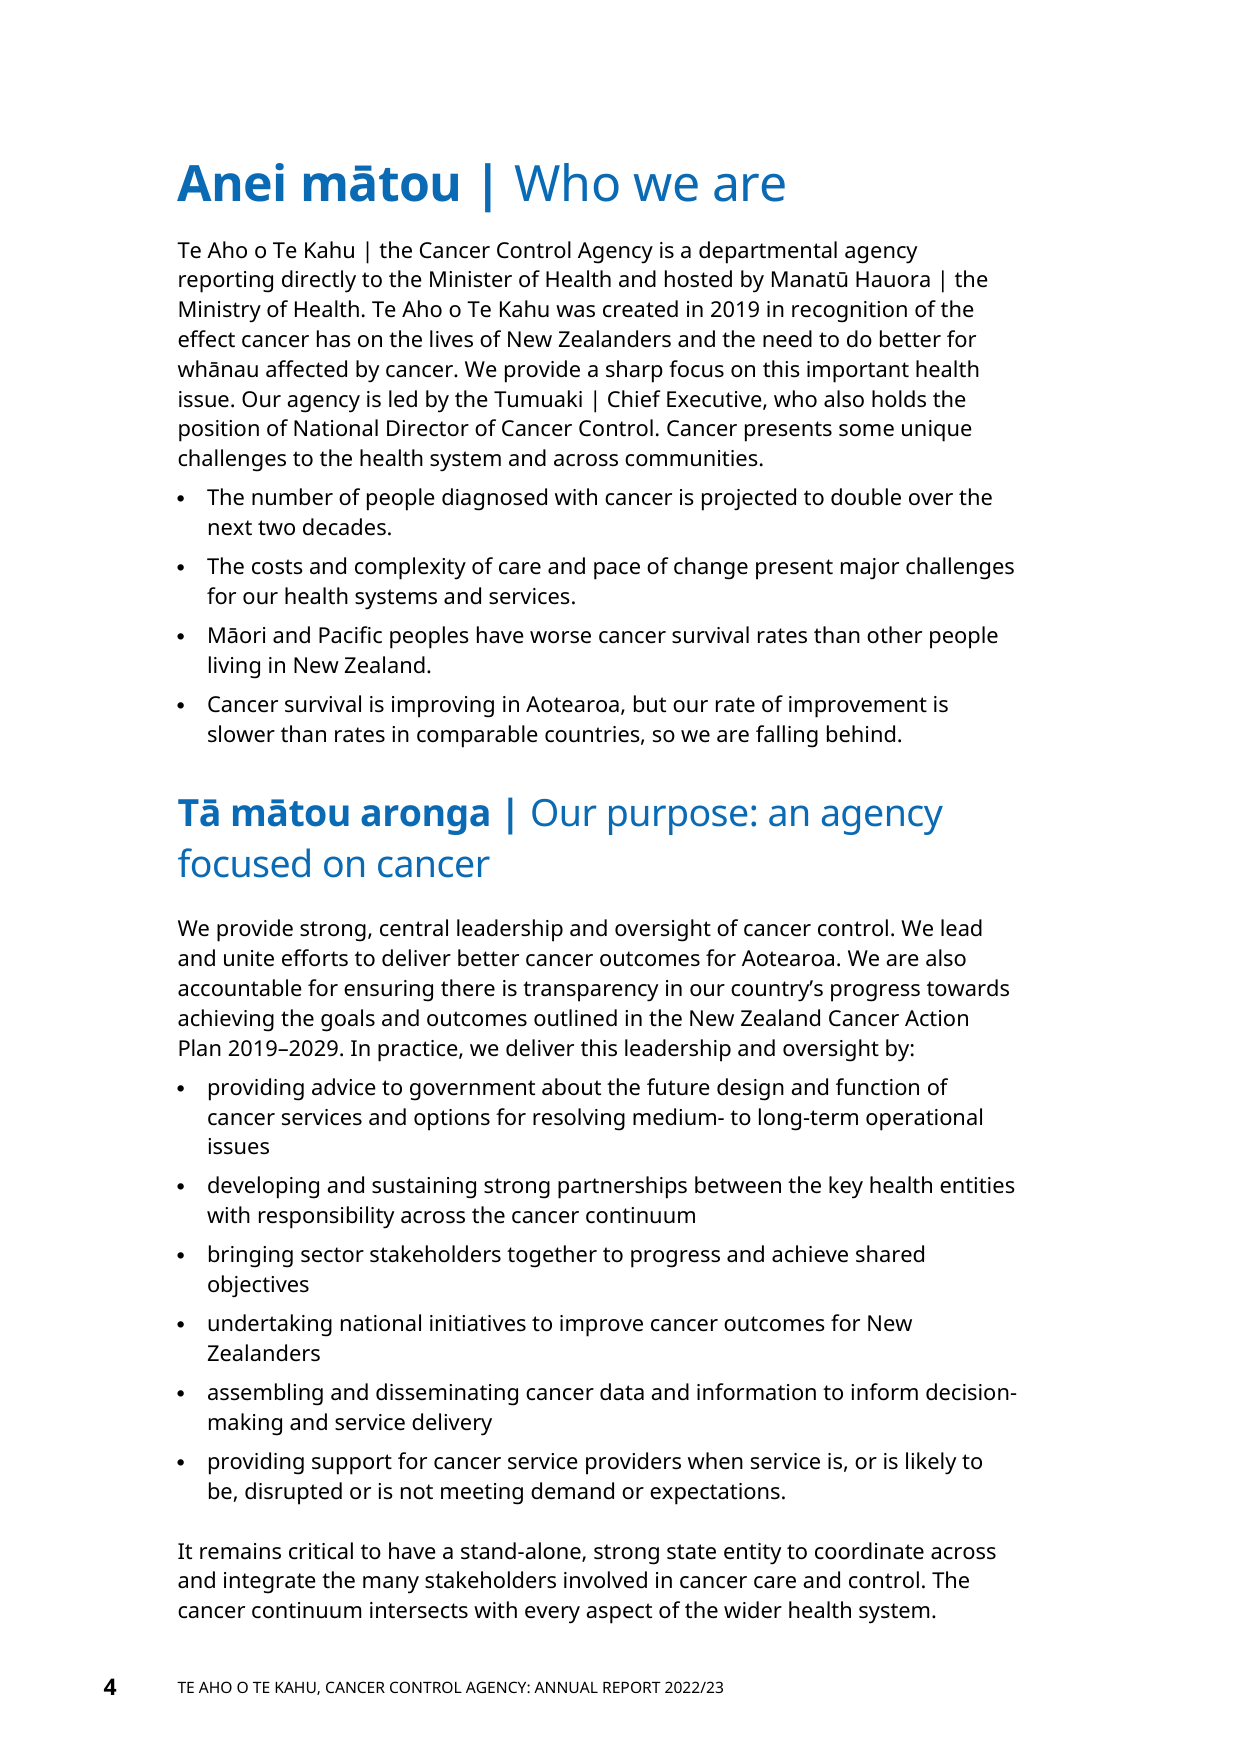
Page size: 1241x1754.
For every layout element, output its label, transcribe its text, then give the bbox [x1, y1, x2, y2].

text developing and sustaining strong partnerships between the key health entities with responsibility across the cancer continuum [177, 1170, 1019, 1230]
subtitle Anei mātou | Who we are [177, 148, 1019, 216]
text The costs and complexity of care and pace of change present major challenges for our health systems and services. [177, 551, 1019, 611]
text providing support for cancer service providers when service is, or is likely to be, disrupted or is not meeting demand or expectations. [177, 1446, 1019, 1506]
text assembling and disseminating cancer data and information to inform decision-making and service delivery [177, 1377, 1019, 1437]
text bringing sector stakeholders together to progress and achieve shared objectives [177, 1239, 1019, 1299]
text The number of people diagnosed with cancer is projected to double over the next two decades. [177, 482, 1019, 542]
text Te Aho o Te Kahu | the Cancer Control Agency is a departmental agency reporting directly to the Minister of Health and hosted by Manatū Hauora | the Ministry of Health. Te Aho o Te Kahu was created in 2019 in recognition of the effect cancer has on the lives of New Zealanders and the need to do better for whānau affected by cancer. We provide a sharp focus on this important health issue. Our agency is led by the Tumuaki | Chief Executive, who also holds the position of National Director of Cancer Control. Cancer presents some unique challenges to the health system and across communities. [177, 234, 1019, 473]
subtitle Tā mātou aronga | Our purpose: an agency focused on cancer [177, 786, 1019, 888]
text Māori and Pacific peoples have worse cancer survival rates than other people living in New Zealand. [177, 620, 1019, 680]
text Cancer survival is improving in Aotearoa, but our rate of improvement is slower than rates in comparable countries, so we are falling behind. [177, 689, 1019, 749]
text providing advice to government about the future design and function of cancer services and options for resolving medium- to long-term operational issues [177, 1072, 1019, 1161]
text undertaking national initiatives to improve cancer outcomes for New Zealanders [177, 1308, 1019, 1368]
text We provide strong, central leadership and oversight of cancer control. We lead and unite efforts to deliver better cancer outcomes for Aotearoa. We are also accountable for ensuring there is transparency in our country’s progress towards achieving the goals and outcomes outlined in the New Zealand Cancer Action Plan 2019–2029. In practice, we deliver this leadership and oversight by: [177, 913, 1019, 1062]
